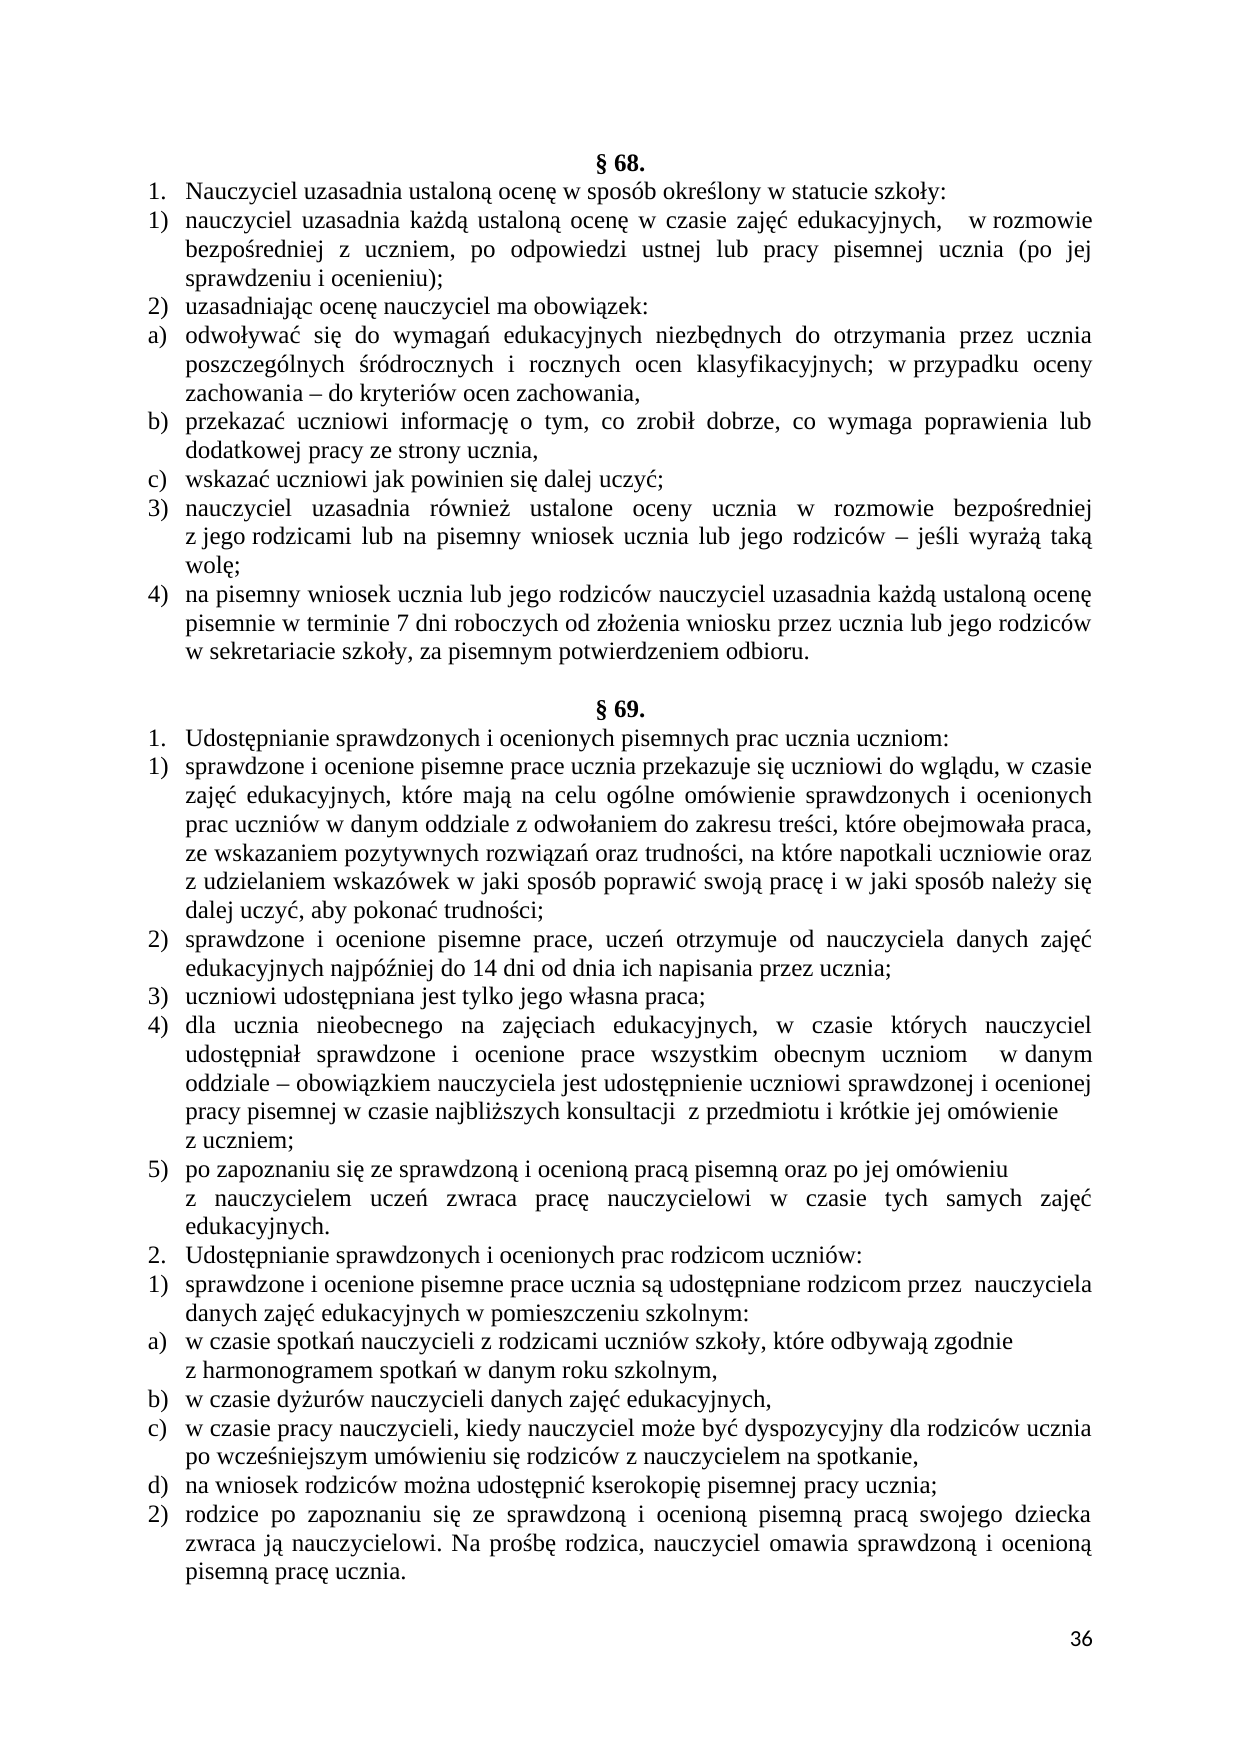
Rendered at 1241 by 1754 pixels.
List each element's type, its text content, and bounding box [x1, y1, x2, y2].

list sprawdzone i ocenione pisemne prace ucznia przekazuje się uczniowi do wglądu, w czasie zajęć edukacyjnych, które mają na celu ogólne omówienie sprawdzonych i ocenionych prac uczniów w danym oddziale z odwołaniem do zakresu treści, które obejmowała praca, ze wskazaniem pozytywnych rozwiązań oraz trudności, na które napotkali uczniowie oraz z udzielaniem wskazówek w jaki sposób poprawić swoją pracę i w jaki sposób należy się dalej uczyć, aby pokonać trudności; [148, 751, 1093, 924]
list rodzice po zapoznaniu się ze sprawdzoną i ocenioną pisemną pracą swojego dziecka zwraca ją nauczycielowi. Na prośbę rodzica, nauczyciel omawia sprawdzoną i ocenioną pisemną pracę ucznia. [148, 1499, 1093, 1585]
text § 69. [148, 694, 1093, 723]
list nauczyciel uzasadnia każdą ustaloną ocenę w czasie zajęć edukacyjnych, w rozmowie bezpośredniej z uczniem, po odpowiedzi ustnej lub pracy pisemnej ucznia (po jej sprawdzeniu i ocenieniu); [148, 205, 1093, 291]
list odwoływać się do wymagań edukacyjnych niezbędnych do otrzymania przez ucznia poszczególnych śródrocznych i rocznych ocen klasyfikacyjnych; w przypadku oceny zachowania – do kryteriów ocen zachowania, [148, 320, 1093, 406]
list Udostępnianie sprawdzonych i ocenionych prac rodzicom uczniów: [148, 1240, 1093, 1269]
list na pisemny wniosek ucznia lub jego rodziców nauczyciel uzasadnia każdą ustaloną ocenę pisemnie w terminie 7 dni roboczych od złożenia wniosku przez ucznia lub jego rodziców w sekretariacie szkoły, za pisemnym potwierdzeniem odbioru. [148, 579, 1093, 665]
list uczniowi udostępniana jest tylko jego własna praca; [148, 981, 1093, 1010]
list sprawdzone i ocenione pisemne prace ucznia są udostępniane rodzicom przez nauczyciela danych zajęć edukacyjnych w pomieszczeniu szkolnym: [148, 1269, 1093, 1326]
list dla ucznia nieobecnego na zajęciach edukacyjnych, w czasie których nauczyciel udostępniał sprawdzone i ocenione prace wszystkim obecnym uczniom w danym oddziale – obowiązkiem nauczyciela jest udostępnienie uczniowi sprawdzonej i ocenionej pracy pisemnej w czasie najbliższych konsultacji z przedmiotu i krótkie jej omówienie [148, 1010, 1093, 1125]
list w czasie spotkań nauczycieli z rodzicami uczniów szkoły, które odbywają zgodnie [148, 1326, 1093, 1355]
list z uczniem; [185, 1125, 1093, 1154]
list w czasie pracy nauczycieli, kiedy nauczyciel może być dyspozycyjny dla rodziców ucznia po wcześniejszym umówieniu się rodziców z nauczycielem na spotkanie, [148, 1413, 1093, 1470]
list po zapoznaniu się ze sprawdzoną i ocenioną pracą pisemną oraz po jej omówieniu [148, 1154, 1093, 1183]
text § 68. [148, 148, 1093, 176]
list z nauczycielem uczeń zwraca pracę nauczycielowi w czasie tych samych zajęć edukacyjnych. [185, 1183, 1093, 1240]
list nauczyciel uzasadnia również ustalone oceny ucznia w rozmowie bezpośredniej z jego rodzicami lub na pisemny wniosek ucznia lub jego rodziców – jeśli wyrażą taką wolę; [148, 493, 1093, 579]
list na wniosek rodziców można udostępnić kserokopię pisemnej pracy ucznia; [148, 1470, 1093, 1499]
text z harmonogramem spotkań w danym roku szkolnym, [185, 1355, 1093, 1384]
list Udostępnianie sprawdzonych i ocenionych pisemnych prac ucznia uczniom: [148, 723, 1093, 751]
list wskazać uczniowi jak powinien się dalej uczyć; [148, 464, 1093, 493]
list sprawdzone i ocenione pisemne prace, uczeń otrzymuje od nauczyciela danych zajęć edukacyjnych najpóźniej do 14 dni od dnia ich napisania przez ucznia; [148, 924, 1093, 981]
list Nauczyciel uzasadnia ustaloną ocenę w sposób określony w statucie szkoły: [148, 176, 1093, 205]
list uzasadniając ocenę nauczyciel ma obowiązek: [148, 291, 1093, 320]
list przekazać uczniowi informację o tym, co zrobił dobrze, co wymaga poprawienia lub dodatkowej pracy ze strony ucznia, [148, 406, 1093, 464]
list w czasie dyżurów nauczycieli danych zajęć edukacyjnych, [148, 1384, 1093, 1413]
